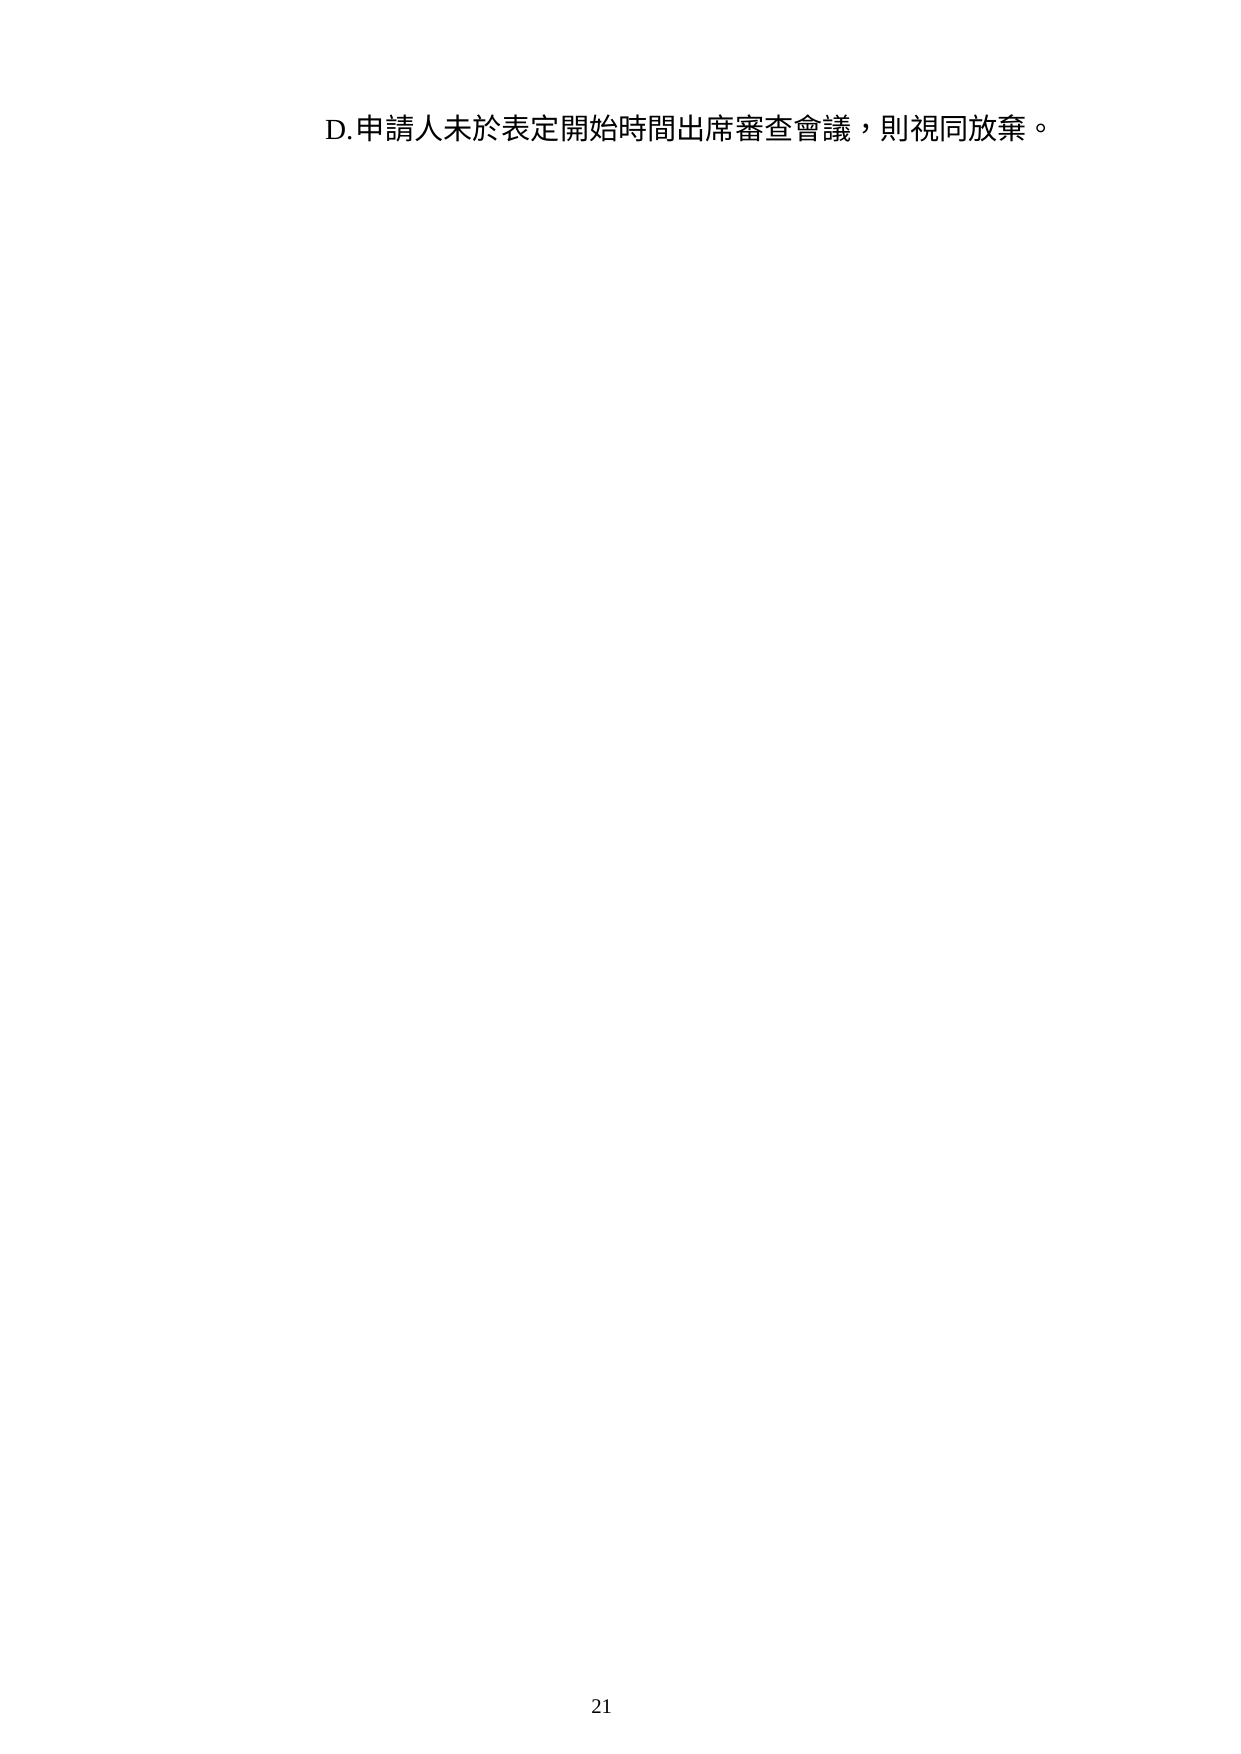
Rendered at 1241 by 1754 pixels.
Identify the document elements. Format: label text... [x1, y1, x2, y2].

list 申請人未於表定開始時間出席審查會議，則視同放棄。 [325, 106, 1122, 148]
